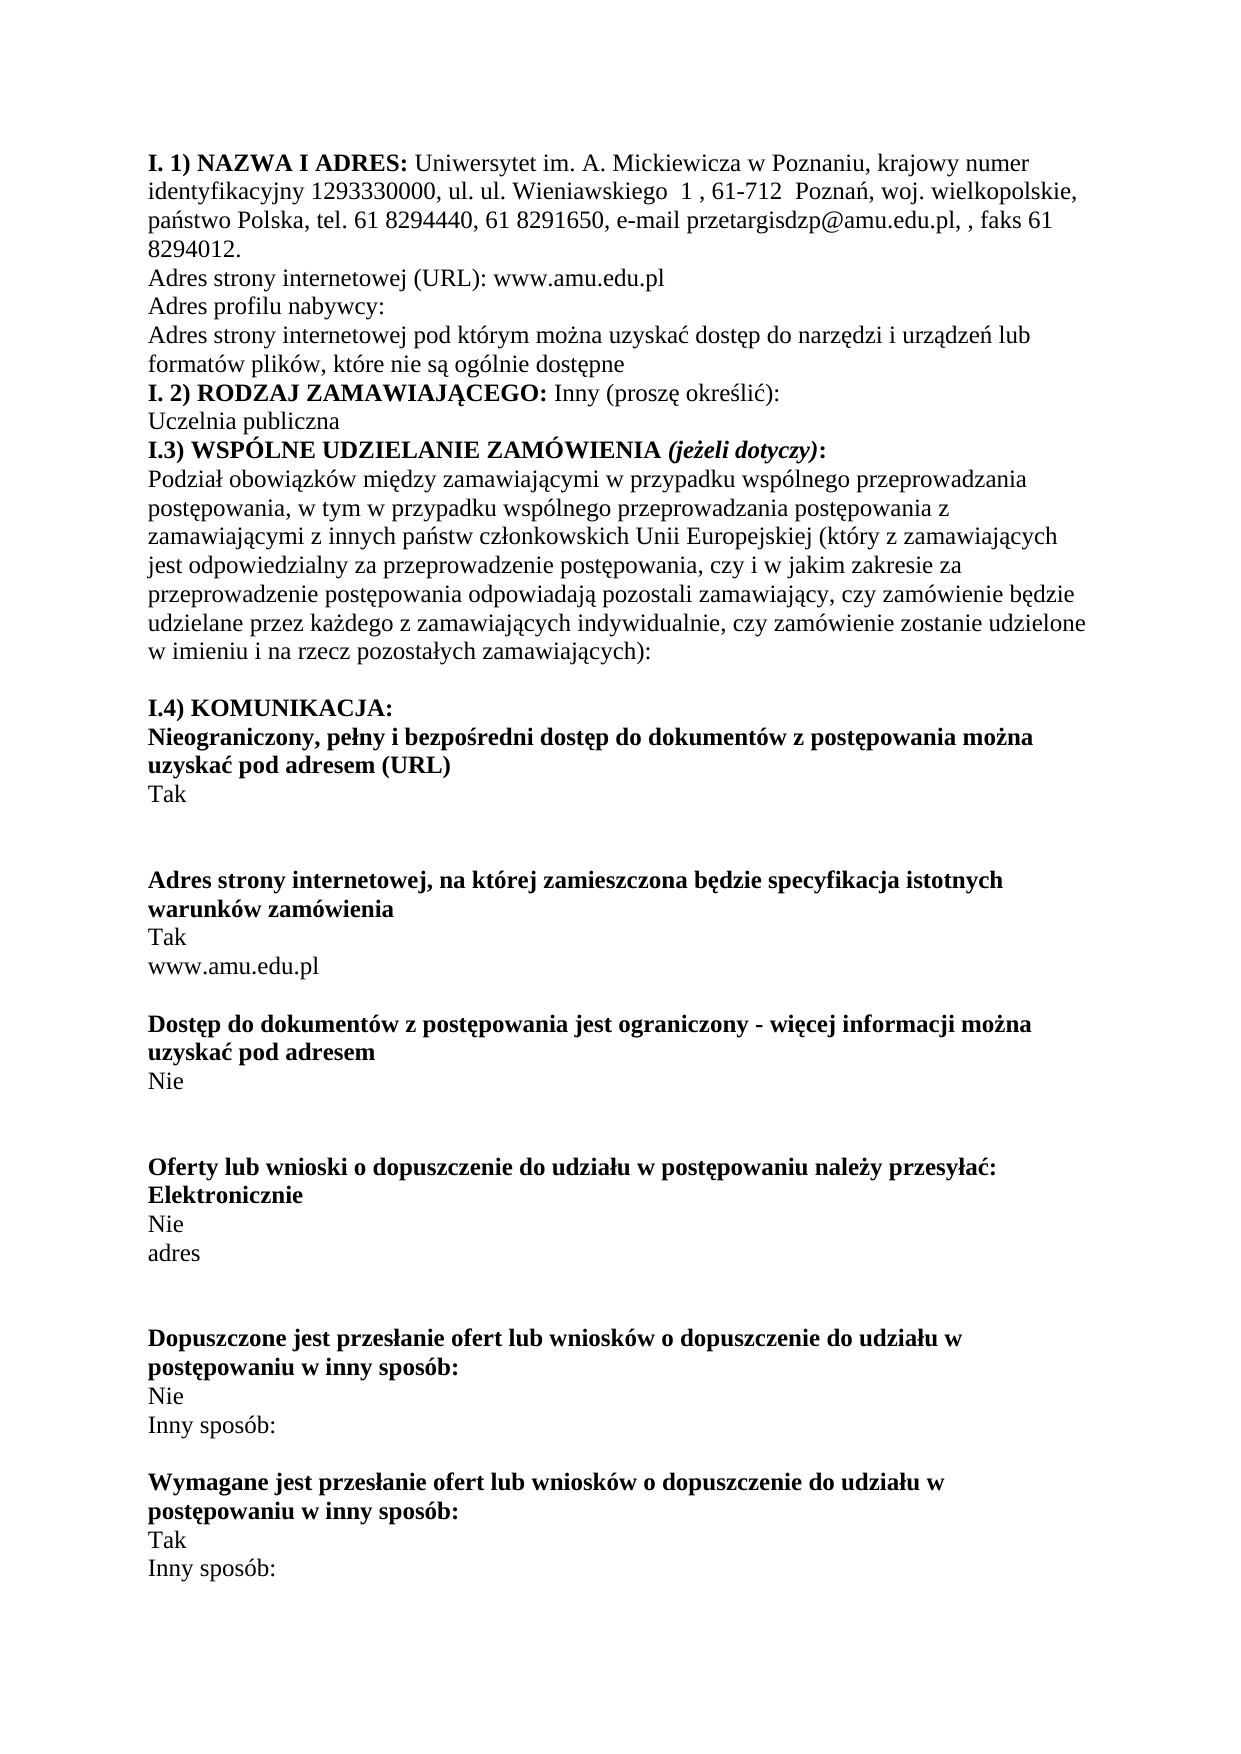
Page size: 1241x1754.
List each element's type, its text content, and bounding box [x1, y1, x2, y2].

text Podział obowiązków między zamawiającymi w przypadku wspólnego przeprowadzania postępowania, w tym w przypadku wspólnego przeprowadzania postępowania z zamawiającymi z innych państw członkowskich Unii Europejskiej (który z zamawiających jest odpowiedzialny za przeprowadzenie postępowania, czy i w jakim zakresie za przeprowadzenie postępowania odpowiadają pozostali zamawiający, czy zamówienie będzie udzielane przez każdego z zamawiających indywidualnie, czy zamówienie zostanie udzielone w imieniu i na rzecz pozostałych zamawiających): [148, 464, 1093, 693]
text I. 1) NAZWA I ADRES: Uniwersytet im. A. Mickiewicza w Poznaniu, krajowy numer identyfikacyjny 1293330000, ul. ul. Wieniawskiego 1 , 61-712 Poznań, woj. wielkopolskie, państwo Polska, tel. 61 8294440, 61 8291650, e-mail przetargisdzp@amu.edu.pl, , faks 61 8294012. Adres strony internetowej (URL): www.amu.edu.pl Adres profilu nabywcy: Adres strony internetowej pod którym można uzyskać dostęp do narzędzi i urządzeń lub formatów plików, które nie są ogólnie dostępne [148, 148, 1093, 378]
text Nie adres [148, 1209, 1093, 1295]
text I.3) WSPÓLNE UDZIELANIE ZAMÓWIENIA (jeżeli dotyczy): [148, 435, 1093, 464]
text Nie [148, 1066, 1093, 1123]
text Tak [148, 779, 1093, 836]
text Adres strony internetowej, na której zamieszczona będzie specyfikacja istotnych warunków zamówienia [148, 836, 1093, 922]
text Dostęp do dokumentów z postępowania jest ograniczony - więcej informacji można uzyskać pod adresem [148, 980, 1093, 1066]
text I.4) KOMUNIKACJA: Nieograniczony, pełny i bezpośredni dostęp do dokumentów z postępowania można uzyskać pod adresem (URL) [148, 693, 1093, 779]
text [148, 1323, 1093, 1582]
text Oferty lub wnioski o dopuszczenie do udziału w postępowaniu należy przesyłać: Elektronicznie [148, 1123, 1093, 1209]
text Tak www.amu.edu.pl [148, 922, 1093, 980]
text I. 2) RODZAJ ZAMAWIAJĄCEGO: Inny (proszę określić): Uczelnia publiczna [148, 378, 1093, 435]
